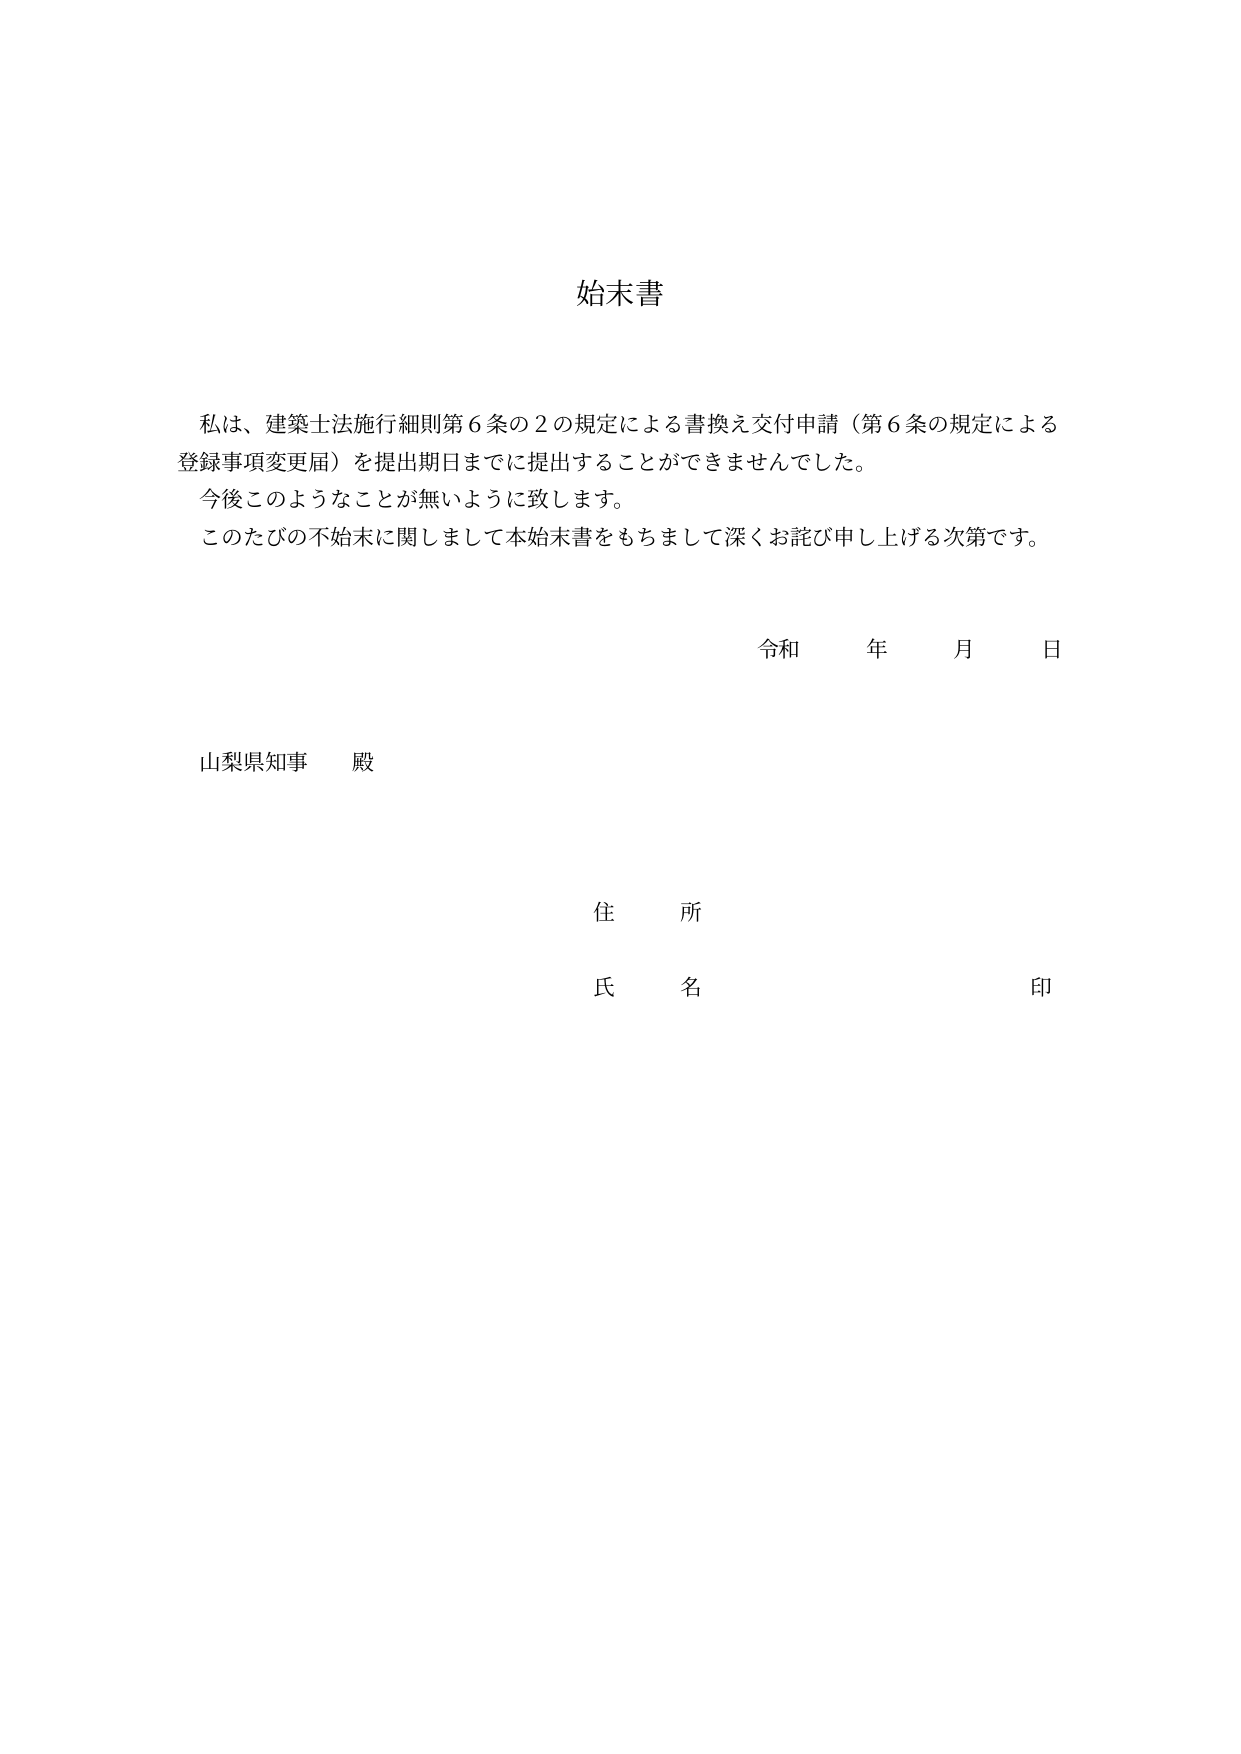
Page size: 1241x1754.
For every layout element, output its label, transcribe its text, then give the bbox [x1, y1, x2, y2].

text このたびの不始末に関しまして本始末書をもちまして深くお詫び申し上げる次第です。 [177, 517, 1063, 554]
text 住 所 [177, 892, 1063, 929]
text 今後このようなことが無いように致します。 [177, 479, 1063, 517]
text 始末書 [177, 254, 1063, 329]
text 山梨県知事 殿 [177, 742, 1063, 779]
text 私は、建築士法施行細則第６条の２の規定による書換え交付申請（第６条の規定による登録事項変更届）を提出期日までに提出することができませんでした。 [177, 404, 1063, 479]
text 令和 年 月 日 [177, 629, 1063, 667]
text 氏 名 印 [177, 967, 1063, 1004]
